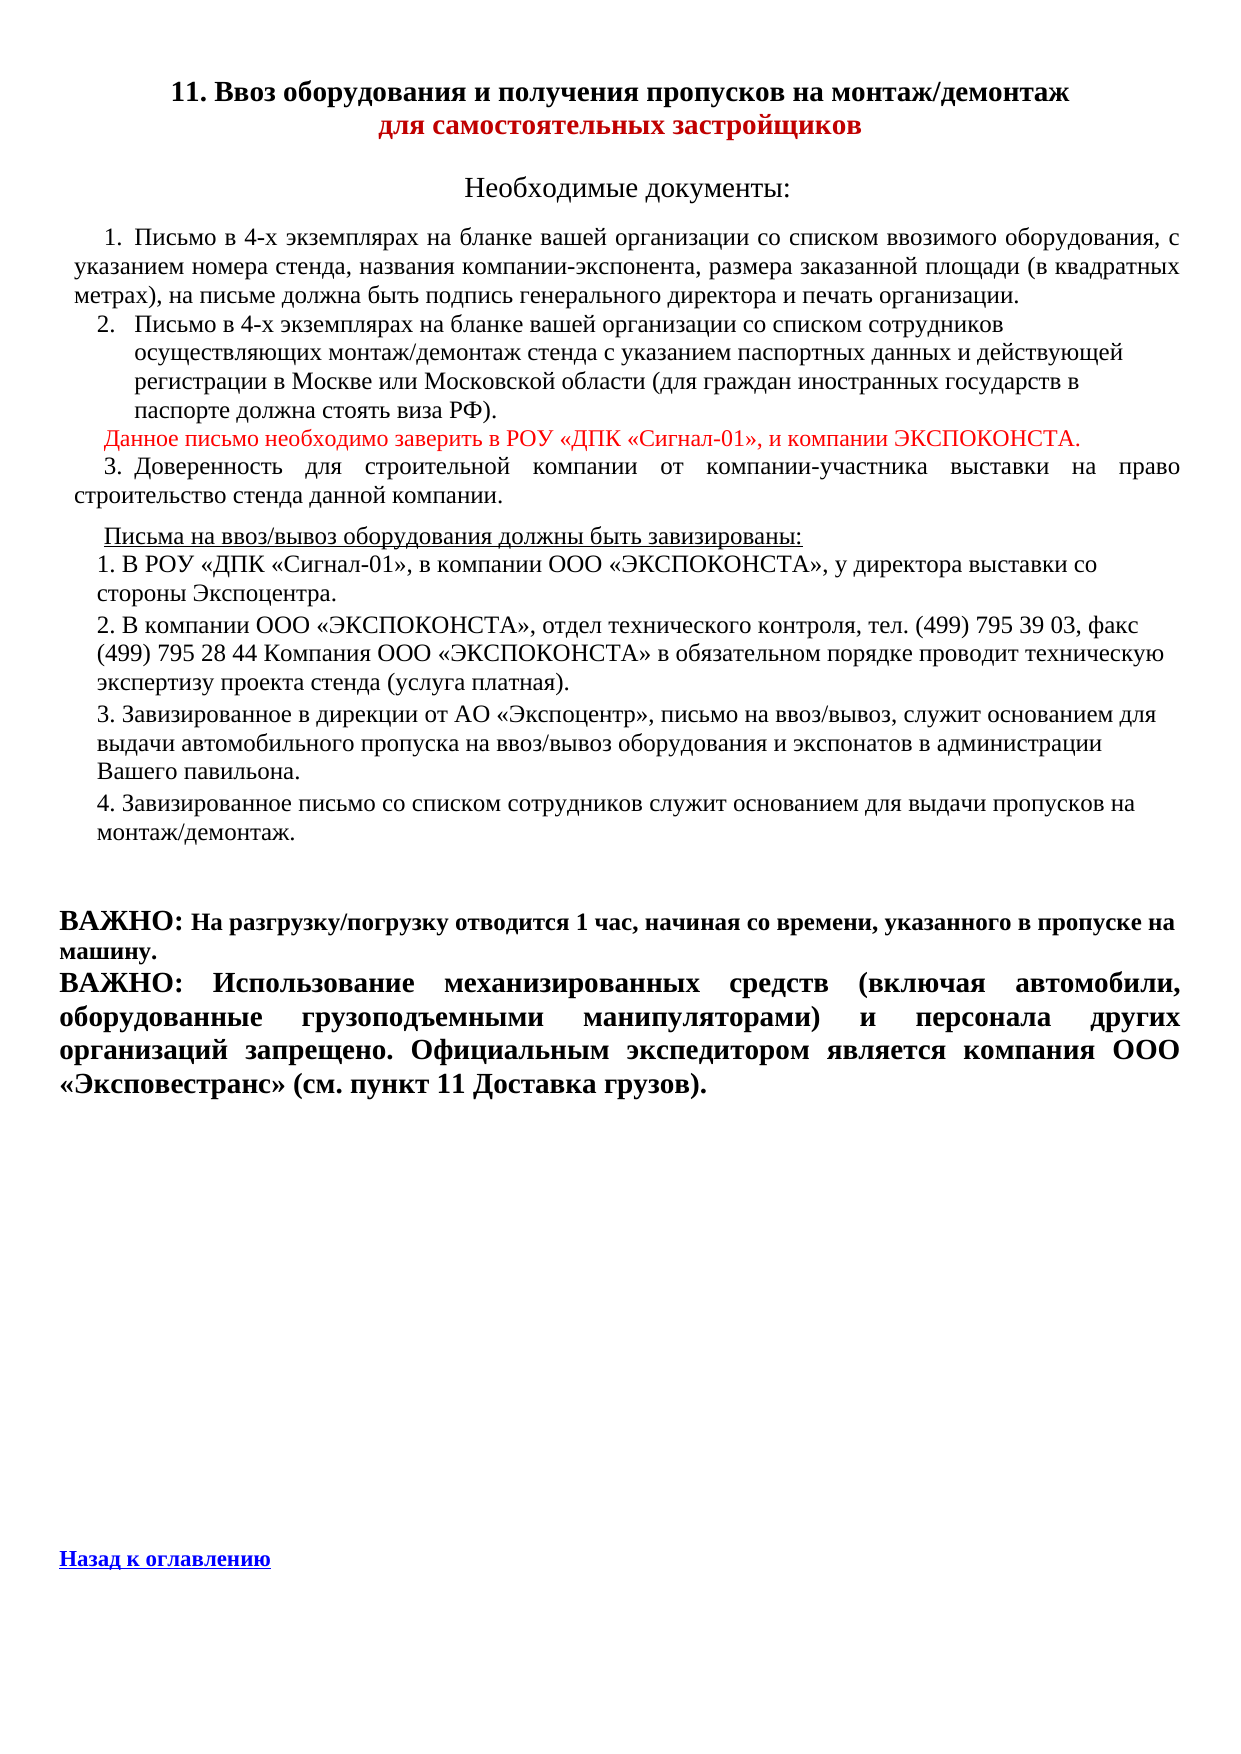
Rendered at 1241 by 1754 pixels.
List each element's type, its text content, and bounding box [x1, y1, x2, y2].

list Письмо в 4-х экземплярах на бланке вашей организации со списком ввозимого оборудования, с указанием номера стенда, названия компании-экспонента, размера заказанной площади (в квадратных метрах), на письме должна быть подпись генерального директора и печать организации. [74, 222, 1181, 309]
text для самостоятельных застройщиков [59, 107, 1181, 141]
text 1. В РОУ «ДПК «Сигнал-01», в компании ООО «ЭКСПОКОНСТА», у директора выставки со стороны Экспоцентра. [97, 549, 1181, 607]
text Данное письмо необходимо заверить в РОУ «ДПК «Сигнал-01», и компании ЭКСПОКОНСТА. [103, 424, 1181, 451]
text ВАЖНО: Использование механизированных средств (включая автомобили, оборудованные грузоподъемными манипуляторами) и персонала других организаций запрещено. Официальным экспедитором является компания ООО «Эксповестранс» (см. пункт 11 Доставка грузов). [59, 965, 1181, 1099]
text 4. Завизированное письмо со списком сотрудников служит основанием для выдачи пропусков на монтаж/демонтаж. [97, 788, 1181, 845]
text Назад к оглавлению [59, 1545, 1181, 1571]
text 3. Завизированное в дирекции от АО «Экспоцентр», письмо на ввоз/вывоз, служит основанием для выдачи автомобильного пропуска на ввоз/вывоз оборудования и экспонатов в администрации Вашего павильона. [97, 699, 1181, 785]
list Доверенность для строительной компании от компании-участника выставки на право строительство стенда данной компании. [74, 451, 1181, 509]
text Необходимые документы: [74, 170, 1181, 203]
text Письма на ввоз/вывоз оборудования должны быть завизированы: [74, 521, 1181, 549]
list Письмо в 4-х экземплярах на бланке вашей организации со списком сотрудников осуществляющих монтаж/демонтаж стенда с указанием паспортных данных и действующей регистрации в Москве или Московской области (для граждан иностранных государств в паспорте должна стоять виза РФ). [97, 309, 1181, 424]
text 2. В компании ООО «ЭКСПОКОНСТА», отдел технического контроля, тел. (499) 795 39 03, факс (499) 795 28 44 Компания ООО «ЭКСПОКОНСТА» в обязательном порядке проводит техническую экспертизу проекта стенда (услуга платная). [97, 610, 1181, 696]
subtitle 11. Ввоз оборудования и получения пропусков на монтаж/демонтаж [59, 74, 1181, 107]
text ВАЖНО: На разгрузку/погрузку отводится 1 час, начиная со времени, указанного в пропуске на машину. [59, 903, 1181, 965]
